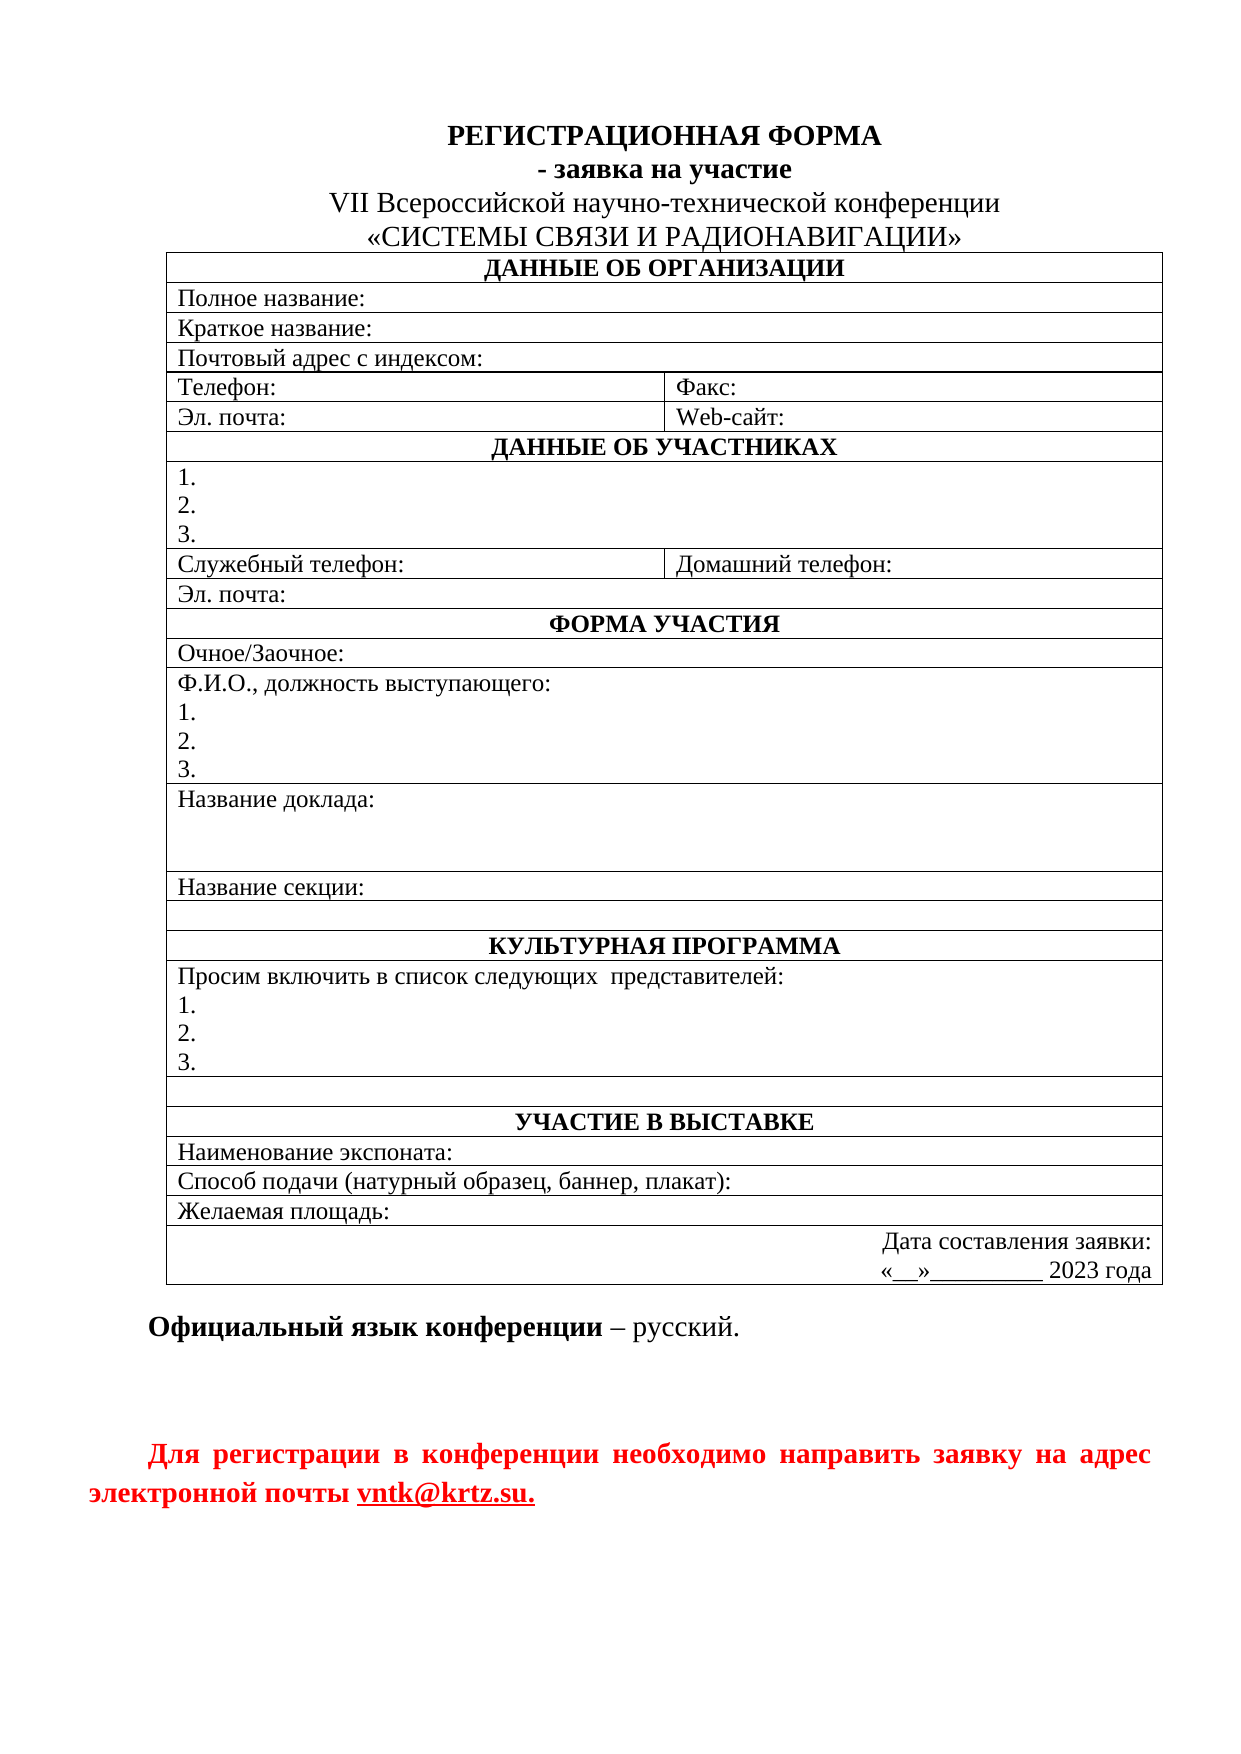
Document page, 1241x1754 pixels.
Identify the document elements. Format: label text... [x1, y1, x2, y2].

table_cell Наименование экспоната: [167, 1137, 1162, 1165]
table_cell 1. 2. 3. [167, 462, 1162, 548]
table_cell Факс: [665, 373, 1162, 401]
table_cell [167, 901, 1162, 930]
text Для регистрации в конференции необходимо направить заявку на адрес электронной почты vntk@krtz.su. [88, 1437, 1152, 1509]
table_cell Способ подачи (натурный образец, баннер, плакат): [167, 1166, 1162, 1195]
table_cell Телефон: [167, 373, 664, 401]
table_cell Служебный телефон: [167, 549, 664, 578]
table_cell КУЛЬТУРНАЯ ПРОГРАММА [167, 931, 1162, 960]
table_cell [167, 1077, 1162, 1106]
table_header ДАННЫЕ ОБ ОРГАНИЗАЦИИ [167, 253, 1162, 282]
table_cell Краткое название: [167, 313, 1162, 342]
table_cell Ф.И.О., должность выступающего: 1. 2. 3. [167, 668, 1162, 783]
table_cell УЧАСТИЕ В ВЫСТАВКЕ [167, 1107, 1162, 1136]
table_cell ФОРМА УЧАСТИЯ [167, 609, 1162, 637]
table_cell Дата составления заявки: «__»_________ 2023 года [167, 1226, 1162, 1283]
table_cell Домашний телефон: [665, 549, 1162, 578]
table_cell Желаемая площадь: [167, 1196, 1162, 1225]
table_cell Эл. почта: [167, 579, 1162, 608]
text РЕГИСТРАЦИОННАЯ ФОРМА [177, 118, 1152, 152]
table_cell Полное название: [167, 283, 1162, 312]
text «СИСТЕМЫ СВЯЗИ И РАДИОНАВИГАЦИИ» [177, 219, 1152, 252]
table_cell ДАННЫЕ ОБ УЧАСТНИКАХ [167, 432, 1162, 461]
text Официальный язык конференции – русский. [88, 1309, 1152, 1343]
table_cell Web-сайт: [665, 402, 1162, 431]
text - заявка на участие [177, 152, 1152, 185]
table_cell Очное/Заочное: [167, 639, 1162, 667]
table_cell Просим включить в список следующих представителей: 1. 2. 3. [167, 961, 1162, 1076]
table_cell Название секции: [167, 872, 1162, 900]
table_cell Название доклада: [167, 784, 1162, 871]
table_cell Эл. почта: [167, 402, 664, 431]
table_cell Почтовый адрес с индексом: [167, 343, 1162, 371]
text VII Всероссийской научно-технической конференции [177, 185, 1152, 219]
